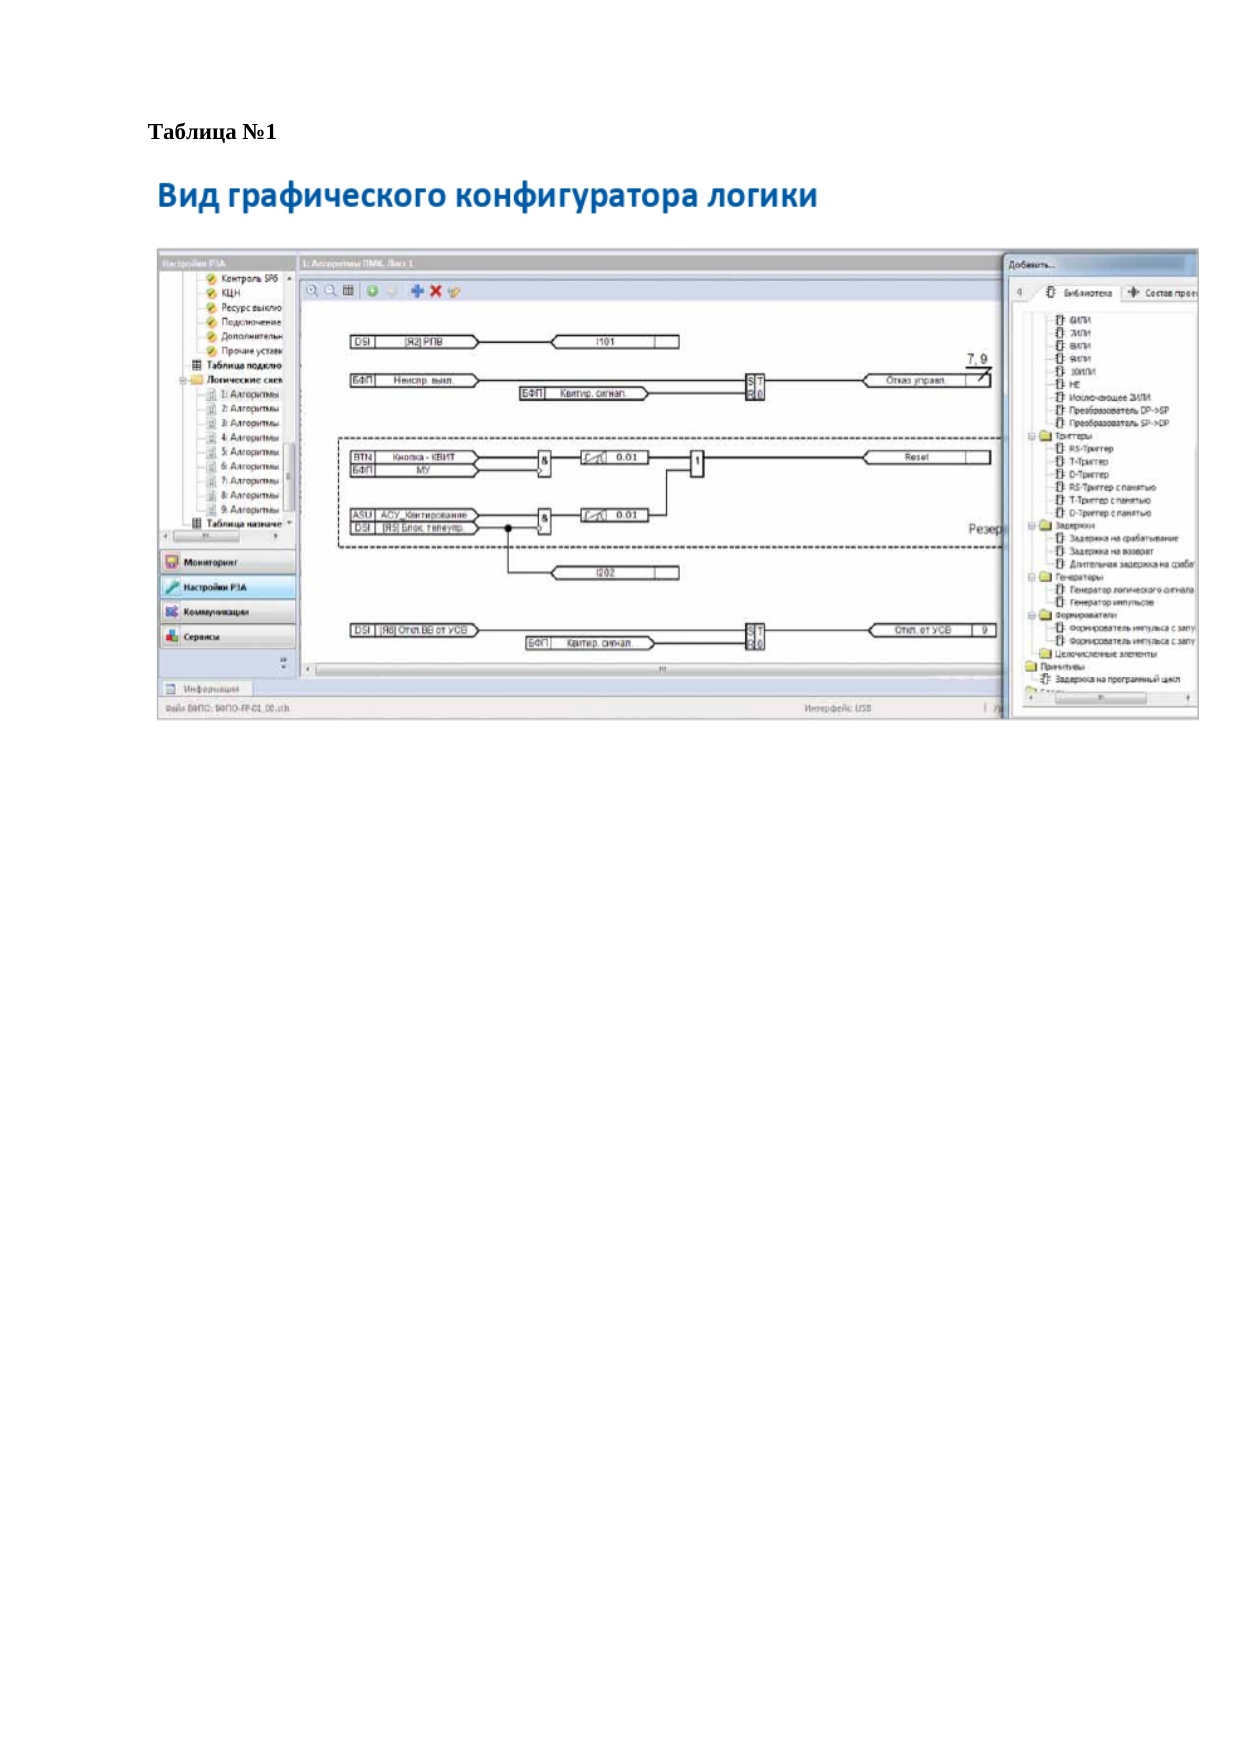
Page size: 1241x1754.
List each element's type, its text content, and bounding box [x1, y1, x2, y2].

text Таблица №1 [148, 118, 1152, 144]
picture [147, 170, 1209, 742]
